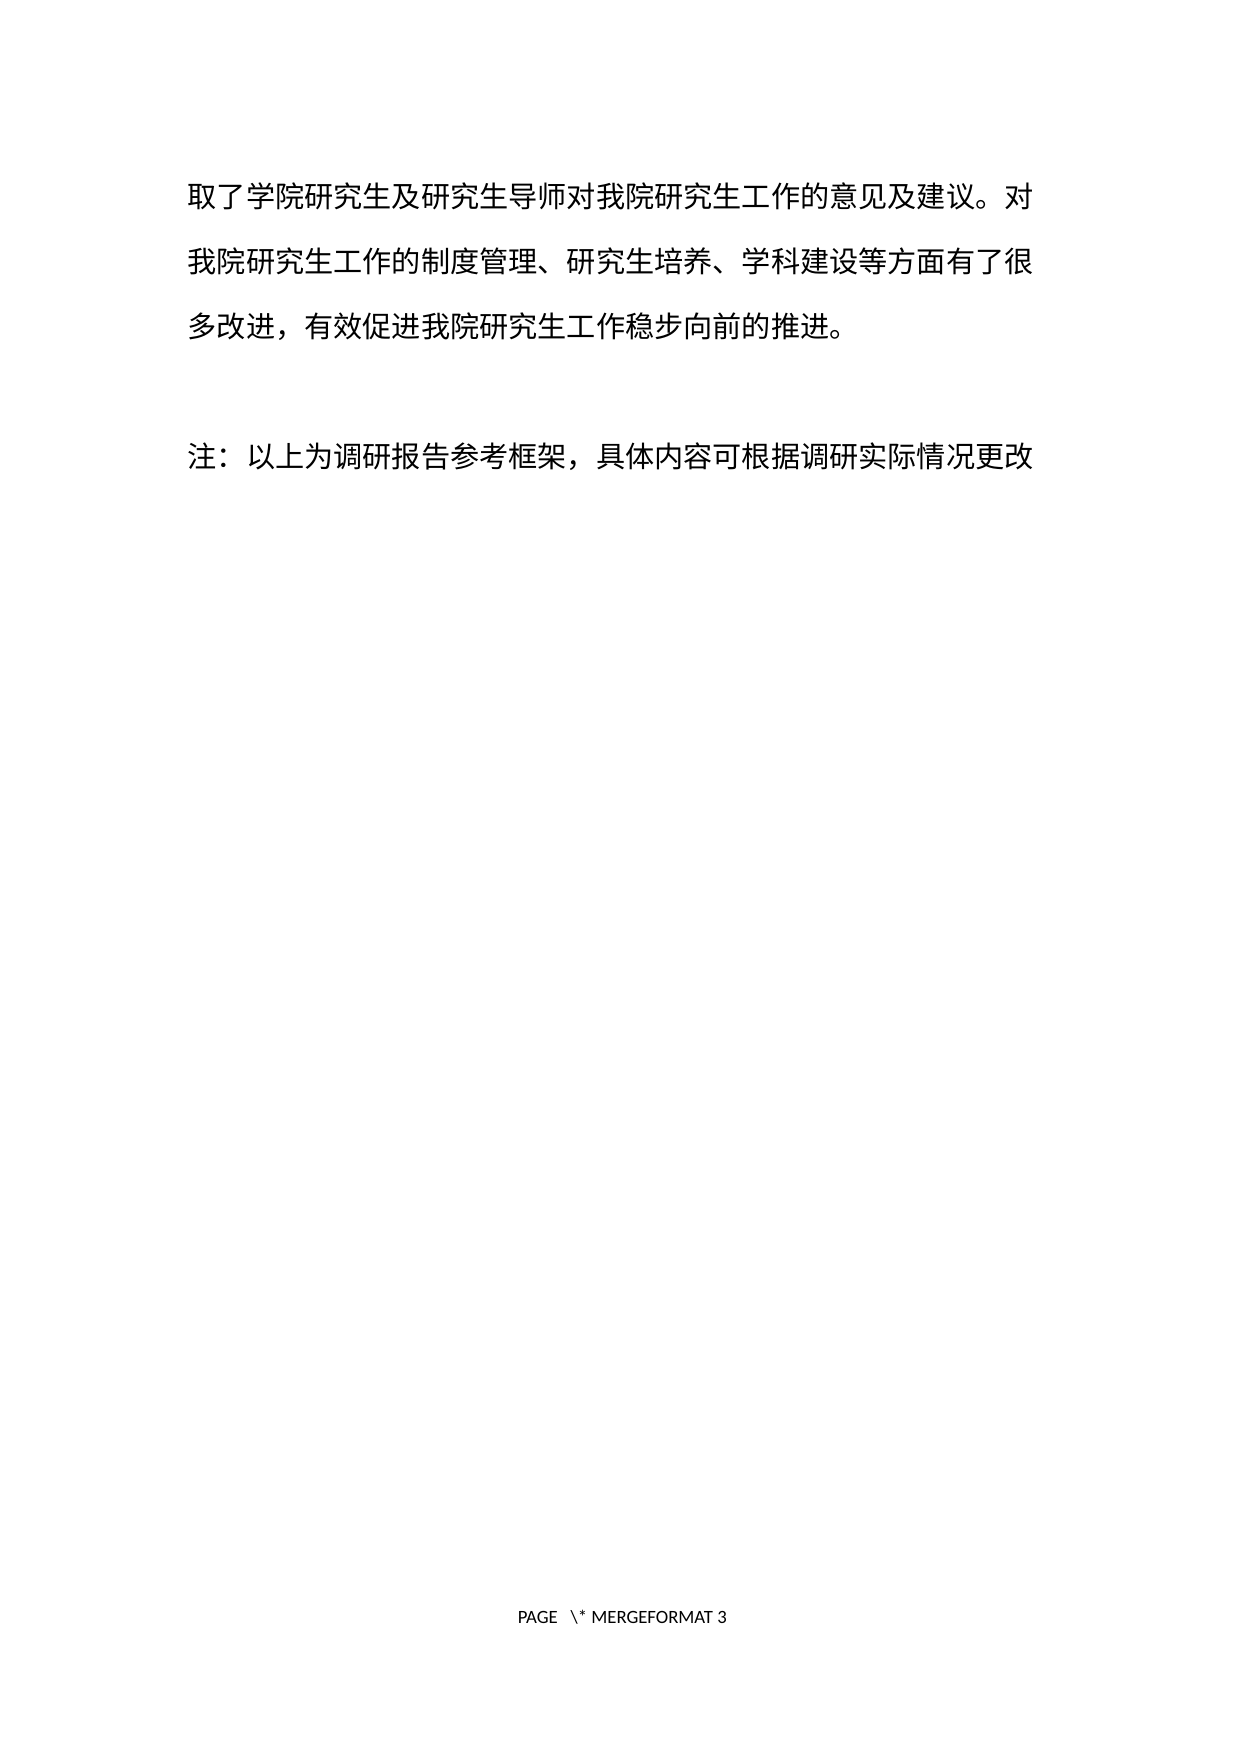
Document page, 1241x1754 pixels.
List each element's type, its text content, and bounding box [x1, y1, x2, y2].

text 注：以上为调研报告参考框架，具体内容可根据调研实际情况更改 [187, 422, 1053, 487]
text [187, 162, 1053, 357]
